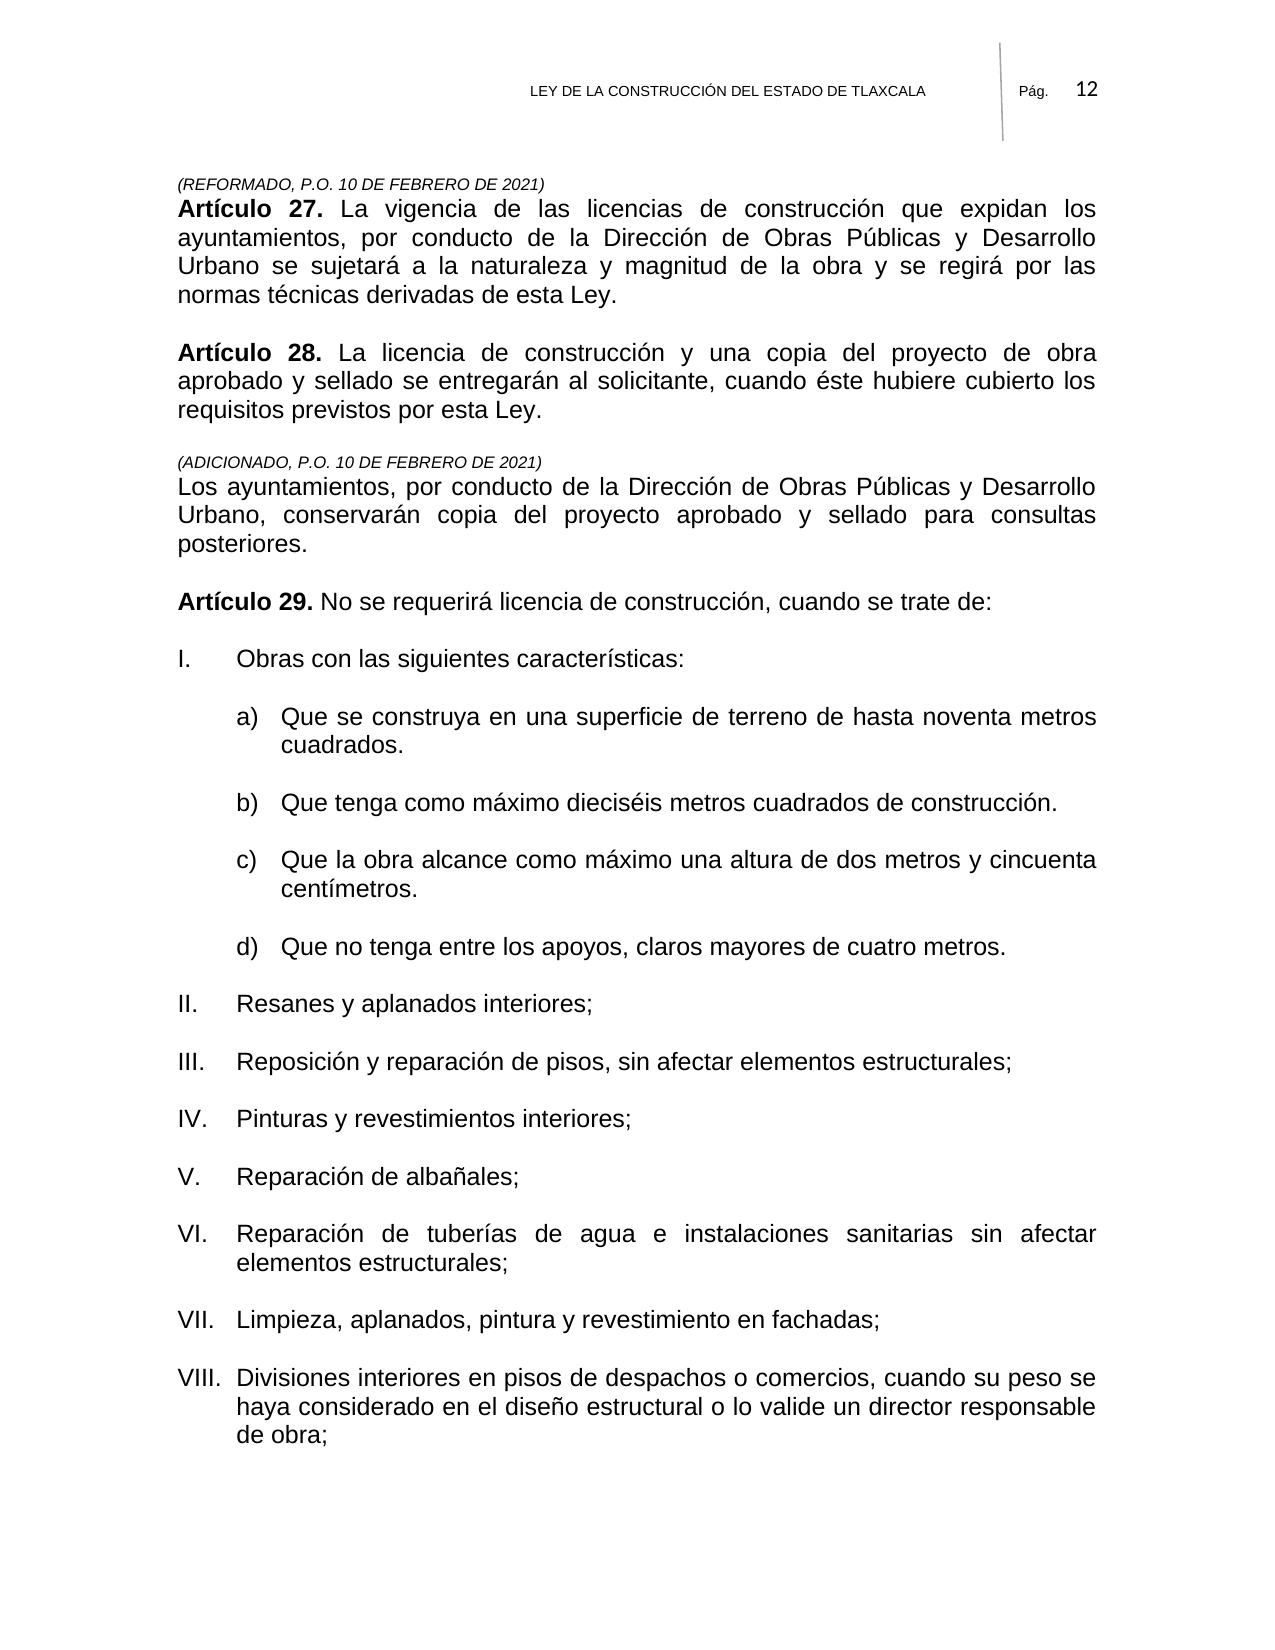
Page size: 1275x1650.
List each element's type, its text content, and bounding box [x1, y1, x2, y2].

text Los ayuntamientos, por conducto de la Dirección de Obras Públicas y Desarrollo Urbano, conservarán copia del proyecto aprobado y sellado para consultas posteriores. [177, 472, 1098, 558]
text VII. Limpieza, aplanados, pintura y revestimiento en fachadas; [177, 1306, 1098, 1334]
text Artículo 29. No se requerirá licencia de construcción, cuando se trate de: [177, 587, 1098, 616]
text II. Resanes y aplanados interiores; [177, 989, 1098, 1018]
text III. Reposición y reparación de pisos, sin afectar elementos estructurales; [177, 1047, 1098, 1076]
text (ADICIONADO, P.O. 10 DE FEBRERO DE 2021) [177, 453, 1098, 472]
text Artículo 27. La vigencia de las licencias de construcción que expidan los ayuntamientos, por conducto de la Dirección de Obras Públicas y Desarrollo Urbano se sujetará a la naturaleza y magnitud de la obra y se regirá por las normas técnicas derivadas de esta Ley. [177, 194, 1098, 309]
text c) Que la obra alcance como máximo una altura de dos metros y cincuenta centímetros. [236, 846, 1098, 903]
text (REFORMADO, P.O. 10 DE FEBRERO DE 2021) [177, 175, 1098, 194]
text a) Que se construya en una superficie de terreno de hasta noventa metros cuadrados. [236, 702, 1098, 759]
text d) Que no tenga entre los apoyos, claros mayores de cuatro metros. [236, 932, 1098, 961]
text I. Obras con las siguientes características: [177, 644, 1098, 673]
text V. Reparación de albañales; [177, 1162, 1098, 1191]
text IV. Pinturas y revestimientos interiores; [177, 1104, 1098, 1133]
text Artículo 28. La licencia de construcción y una copia del proyecto de obra aprobado y sellado se entregarán al solicitante, cuando éste hubiere cubierto los requisitos previstos por esta Ley. [177, 338, 1098, 424]
text VI. Reparación de tuberías de agua e instalaciones sanitarias sin afectar elementos estructurales; [177, 1219, 1098, 1277]
text VIII. Divisiones interiores en pisos de despachos o comercios, cuando su peso se haya considerado en el diseño estructural o lo valide un director responsable de obra; [177, 1363, 1098, 1449]
text b) Que tenga como máximo dieciséis metros cuadrados de construcción. [236, 788, 1098, 817]
